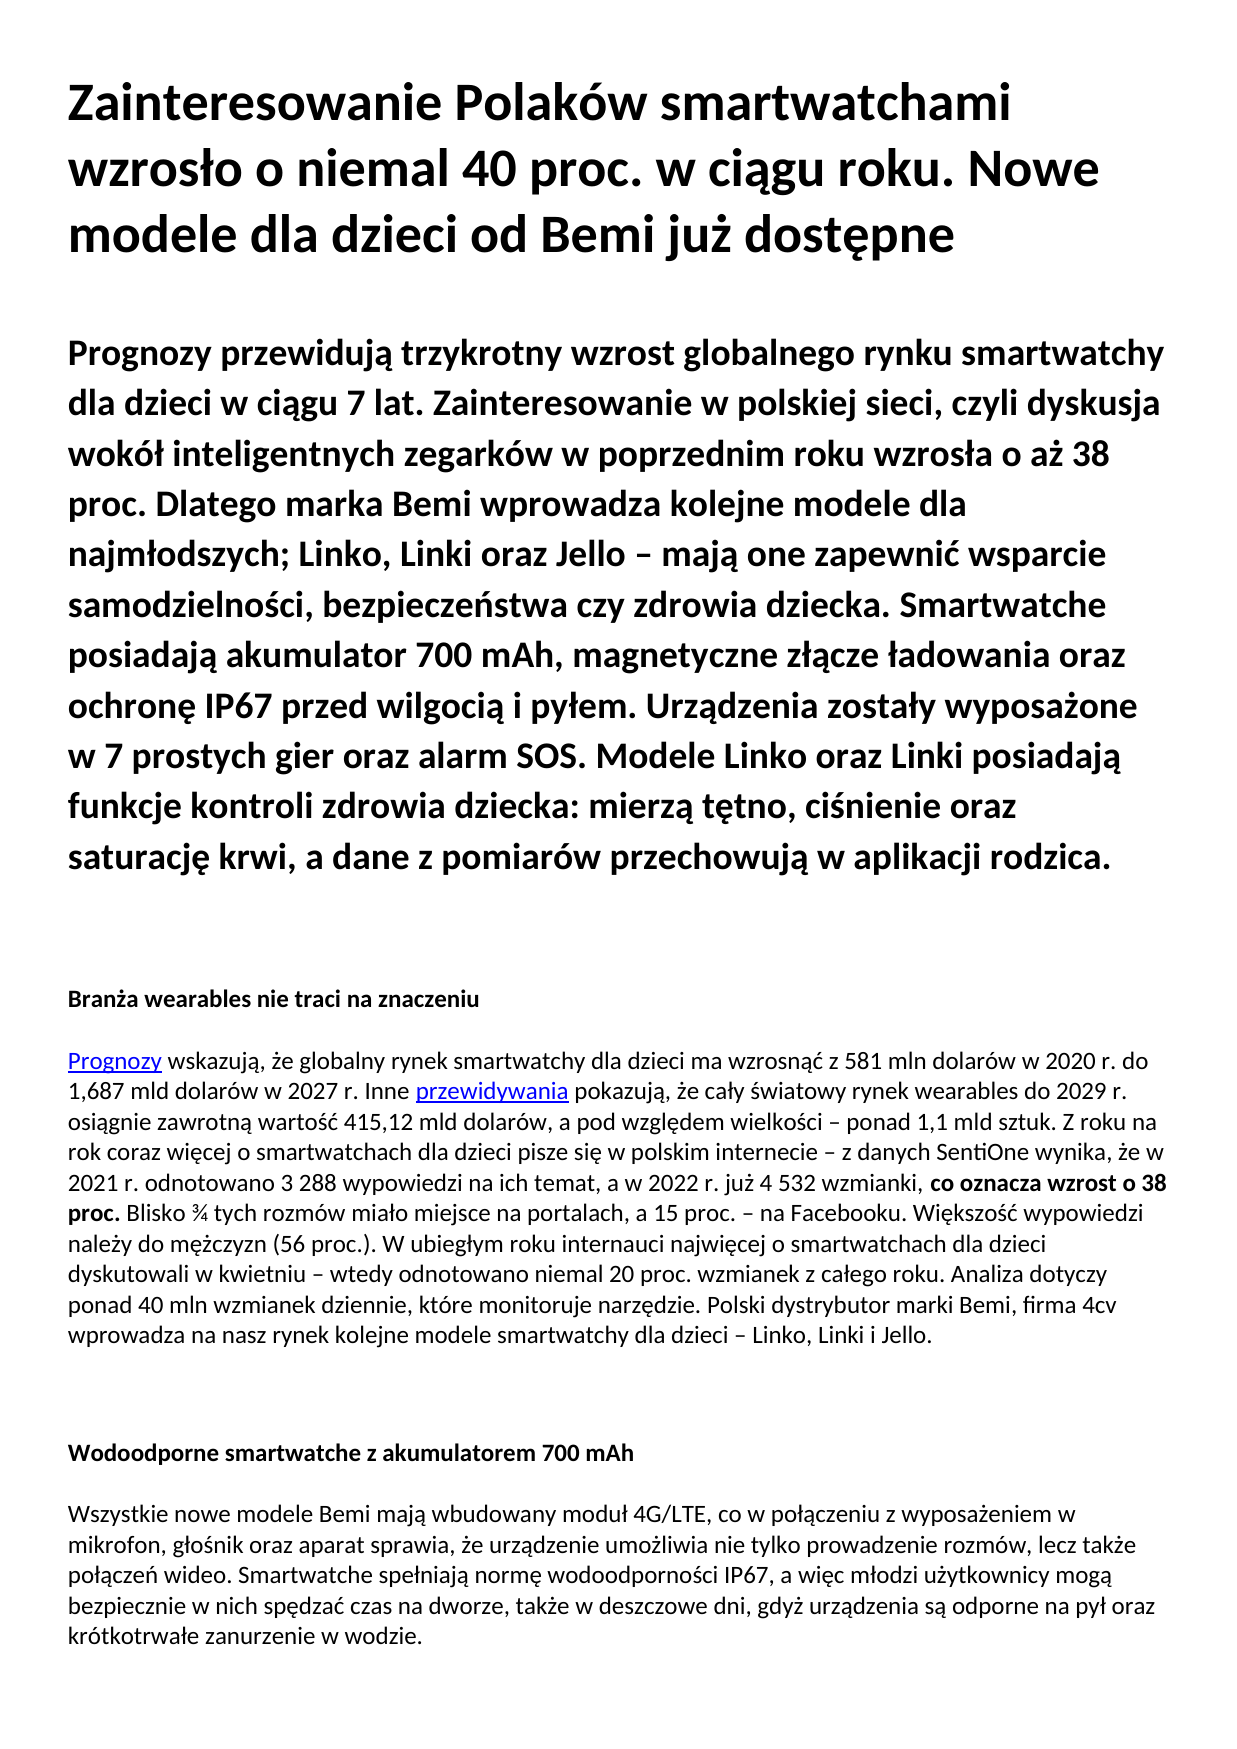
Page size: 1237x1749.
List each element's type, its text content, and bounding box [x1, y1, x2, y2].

text Branża wearables nie traci na znaczeniu [68, 983, 1169, 1014]
text Wodoodporne smartwatche z akumulatorem 700 mAh [68, 1437, 1169, 1467]
text Prognozy wskazują, że globalny rynek smartwatchy dla dzieci ma wzrosnąć z 581 mln dolarów w 2020 r. do 1,687 mld dolarów w 2027 r. Inne przewidywania pokazują, że cały światowy rynek wearables do 2029 r. osiągnie zawrotną wartość 415,12 mld dolarów, a pod względem wielkości – ponad 1,1 mld sztuk. Z roku na rok coraz więcej o smartwatchach dla dzieci pisze się w polskim internecie – z danych SentiOne wynika, że w 2021 r. odnotowano 3 288 wypowiedzi na ich temat, a w 2022 r. już 4 532 wzmianki, co oznacza wzrost o 38 proc. Blisko ¾ tych rozmów miało miejsce na portalach, a 15 proc. – na Facebooku. Większość wypowiedzi należy do mężczyzn (56 proc.). W ubiegłym roku internauci najwięcej o smartwatchach dla dzieci dyskutowali w kwietniu – wtedy odnotowano niemal 20 proc. wzmianek z całego roku. Analiza dotyczy ponad 40 mln wzmianek dziennie, które monitoruje narzędzie. Polski dystrybutor marki Bemi, firma 4cv wprowadza na nasz rynek kolejne modele smartwatchy dla dzieci – Linko, Linki i Jello. [68, 1045, 1169, 1350]
text Prognozy przewidują trzykrotny wzrost globalnego rynku smartwatchy dla dzieci w ciągu 7 lat. Zainteresowanie w polskiej sieci, czyli dyskusja wokół inteligentnych zegarków w poprzednim roku wzrosła o aż 38 proc. Dlatego marka Bemi wprowadza kolejne modele dla najmłodszych; Linko, Linki oraz Jello – mają one zapewnić wsparcie samodzielności, bezpieczeństwa czy zdrowia dziecka. Smartwatche posiadają akumulator 700 mAh, magnetyczne złącze ładowania oraz ochronę IP67 przed wilgocią i pyłem. Urządzenia zostały wyposażone w 7 prostych gier oraz alarm SOS. Modele Linko oraz Linki posiadają funkcje kontroli zdrowia dziecka: mierzą tętno, ciśnienie oraz saturację krwi, a dane z pomiarów przechowują w aplikacji rodzica. [68, 329, 1169, 879]
text Wszystkie nowe modele Bemi mają wbudowany moduł 4G/LTE, co w połączeniu z wyposażeniem w mikrofon, głośnik oraz aparat sprawia, że urządzenie umożliwia nie tylko prowadzenie rozmów, lecz także połączeń wideo. Smartwatche spełniają normę wodoodporności IP67, a więc młodzi użytkownicy mogą bezpiecznie w nich spędzać czas na dworze, także w deszczowe dni, gdyż urządzenia są odporne na pył oraz krótkotrwałe zanurzenie w wodzie. [68, 1498, 1169, 1651]
text Zainteresowanie Polaków smartwatchami wzrosło o niemal 40 proc. w ciągu roku. Nowe modele dla dzieci od Bemi już dostępne [68, 68, 1169, 266]
